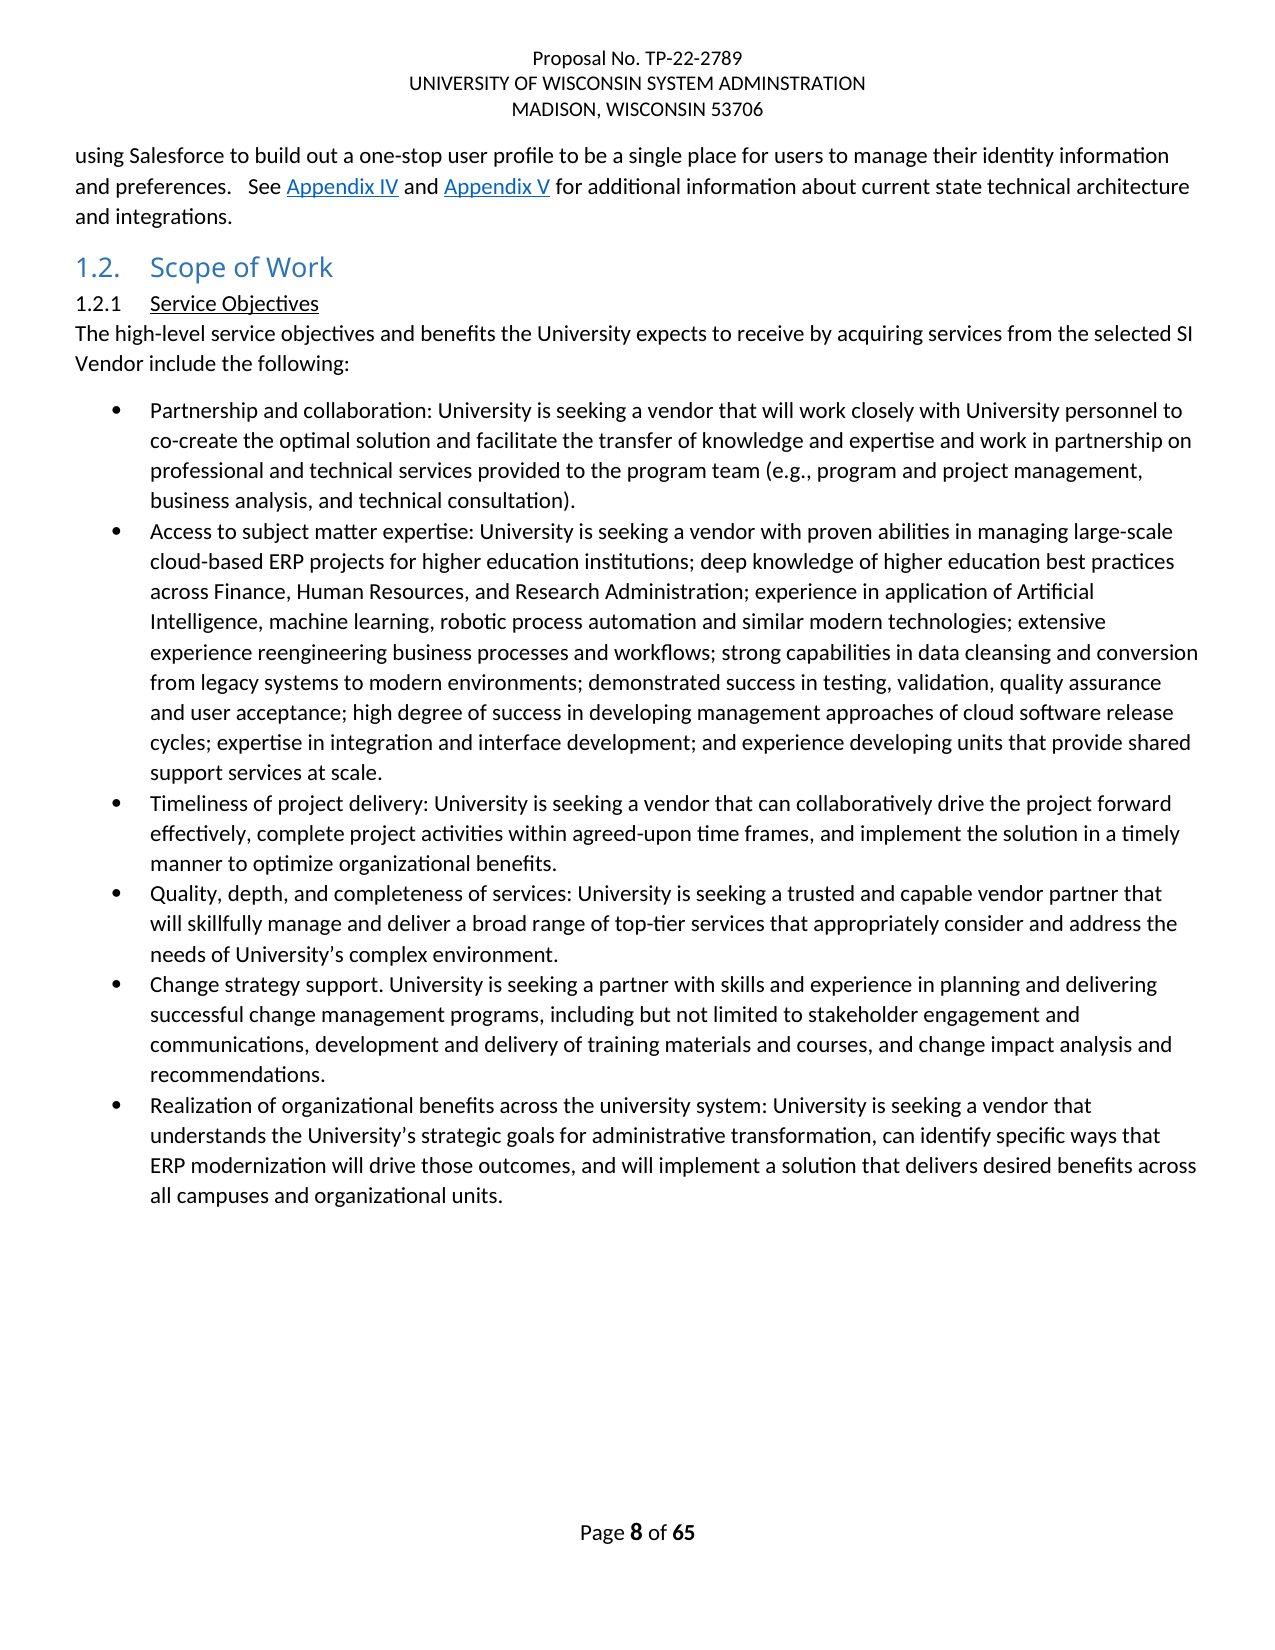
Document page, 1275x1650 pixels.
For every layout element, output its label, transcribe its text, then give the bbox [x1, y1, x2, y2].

list Quality, depth, and completeness of services: University is seeking a trusted and capable vendor partner that will skillfully manage and deliver a broad range of top-tier services that appropriately consider and address the needs of University’s complex environment. [112, 879, 1200, 968]
list Service Objectives [75, 289, 1200, 317]
subtitle Scope of Work [75, 249, 1200, 286]
list Access to subject matter expertise: University is seeking a vendor with proven abilities in managing large-scale cloud-based ERP projects for higher education institutions; deep knowledge of higher education best practices across Finance, Human Resources, and Research Administration; experience in application of Artificial Intelligence, machine learning, robotic process automation and similar modern technologies; extensive experience reengineering business processes and workflows; strong capabilities in data cleansing and conversion from legacy systems to modern environments; demonstrated success in testing, validation, quality assurance and user acceptance; high degree of success in developing management approaches of cloud software release cycles; expertise in integration and interface development; and experience developing units that provide shared support services at scale. [112, 517, 1200, 786]
list Timeliness of project delivery: University is seeking a vendor that can collaboratively drive the project forward effectively, complete project activities within agreed-upon time frames, and implement the solution in a timely manner to optimize organizational benefits. [112, 789, 1200, 877]
list Partnership and collaboration: University is seeking a vendor that will work closely with University personnel to co-create the optimal solution and facilitate the transfer of knowledge and expertise and work in partnership on professional and technical services provided to the program team (e.g., program and project management, business analysis, and technical consultation). [112, 396, 1200, 514]
list Change strategy support. University is seeking a partner with skills and experience in planning and delivering successful change management programs, including but not limited to stakeholder engagement and communications, development and delivery of training materials and courses, and change impact analysis and recommendations. [112, 970, 1200, 1088]
list Realization of organizational benefits across the university system: University is seeking a vendor that understands the University’s strategic goals for administrative transformation, can identify specific ways that ERP modernization will drive those outcomes, and will implement a solution that delivers desired benefits across all campuses and organizational units. [112, 1091, 1200, 1209]
text The high-level service objectives and benefits the University expects to receive by acquiring services from the selected SI Vendor include the following: [75, 319, 1200, 377]
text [75, 142, 1200, 230]
